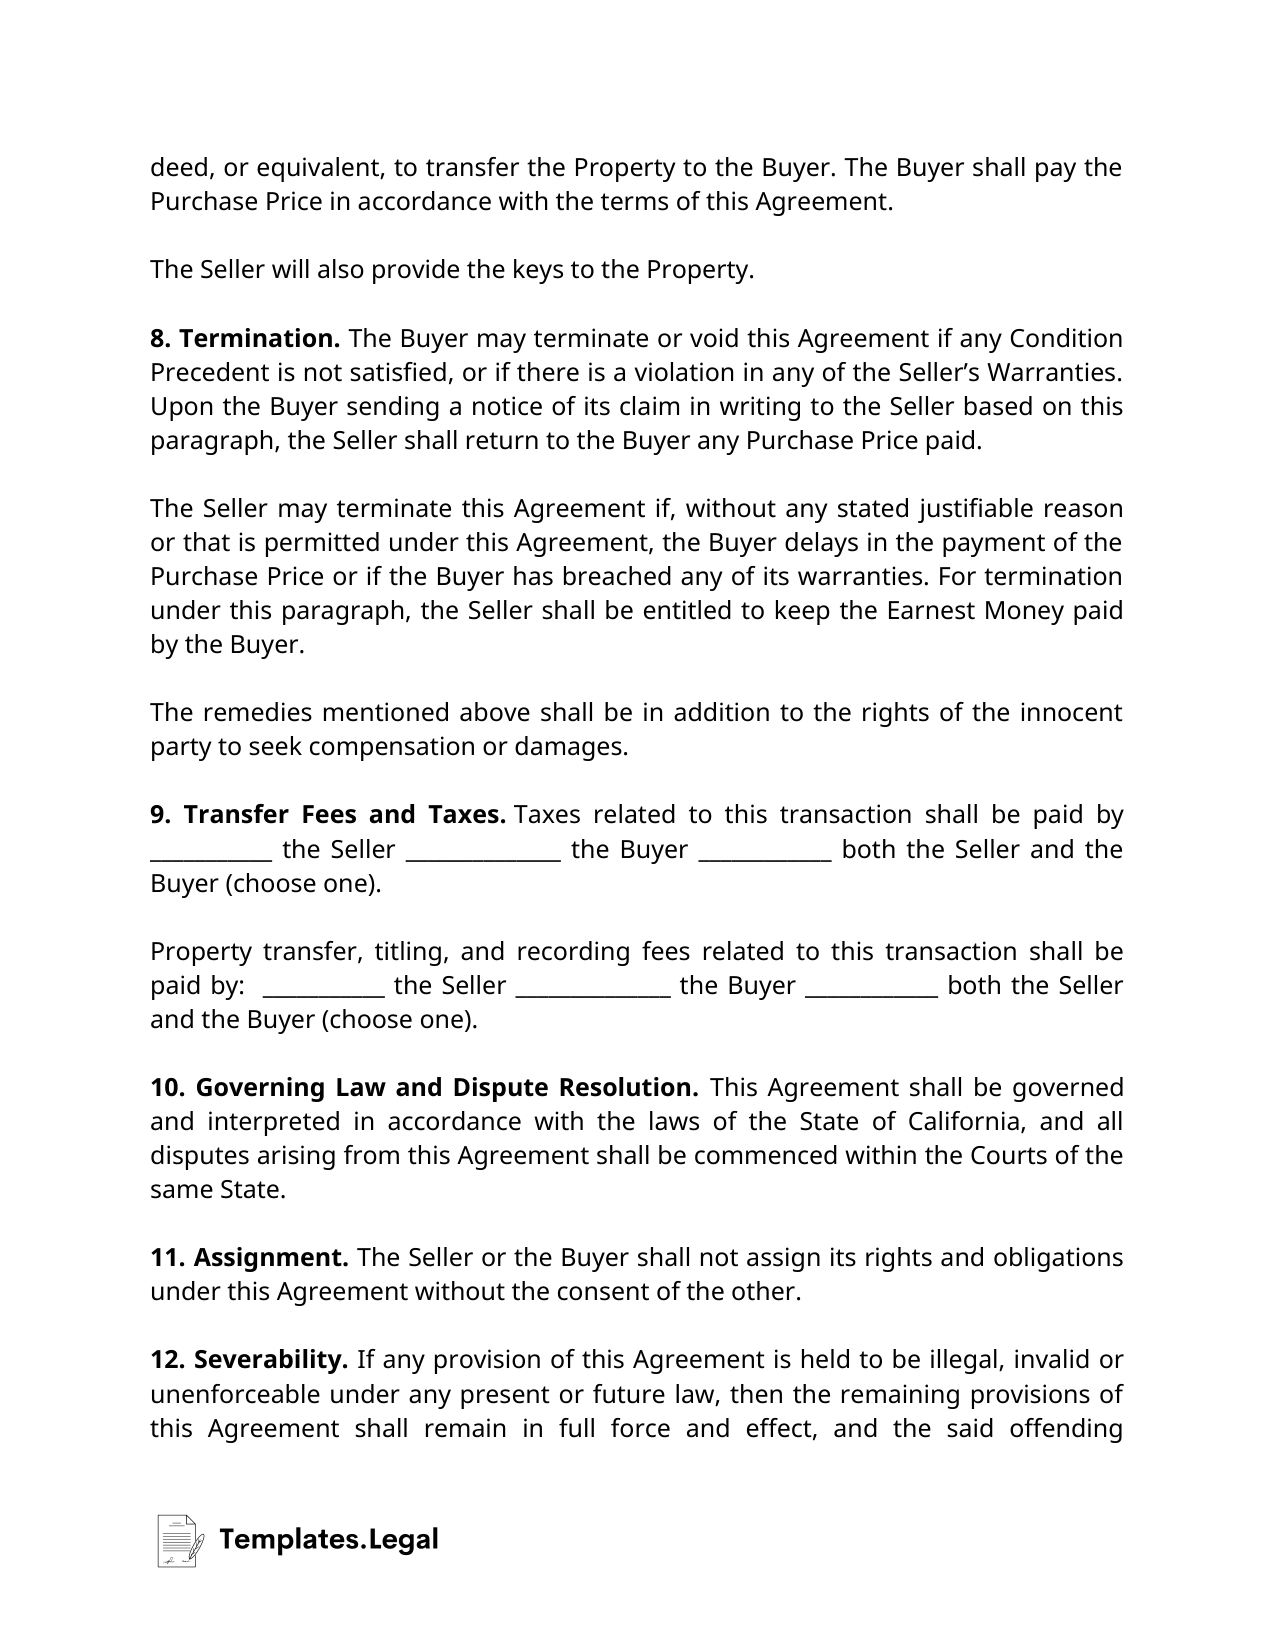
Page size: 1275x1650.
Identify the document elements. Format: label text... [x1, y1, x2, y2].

text The Seller will also provide the keys to the Property. [150, 252, 1125, 286]
text 10. Governing Law and Dispute Resolution. This Agreement shall be governed and interpreted in accordance with the laws of the State of California, and all disputes arising from this Agreement shall be commenced within the Courts of the same State. [150, 1070, 1125, 1206]
text 8. Termination. The Buyer may terminate or void this Agreement if any Condition Precedent is not satisfied, or if there is a violation in any of the Seller’s Warranties. Upon the Buyer sending a notice of its claim in writing to the Seller based on this paragraph, the Seller shall return to the Buyer any Purchase Price paid. [150, 320, 1125, 457]
text The Seller may terminate this Agreement if, without any stated justifiable reason or that is permitted under this Agreement, the Buyer delays in the payment of the Purchase Price or if the Buyer has breached any of its warranties. For termination under this paragraph, the Seller shall be entitled to keep the Earnest Money paid by the Buyer. [150, 491, 1125, 661]
text 11. Assignment. The Seller or the Buyer shall not assign its rights and obligations under this Agreement without the consent of the other. [150, 1240, 1125, 1308]
text 9. Transfer Fees and Taxes. Taxes related to this transaction shall be paid by ___________ the Seller ______________ the Buyer ____________ both the Seller and the Buyer (choose one). [150, 797, 1125, 899]
picture [150, 1507, 445, 1575]
text The remedies mentioned above shall be in addition to the rights of the innocent party to seek compensation or damages. [150, 695, 1125, 763]
text Property transfer, titling, and recording fees related to this transaction shall be paid by: ___________ the Seller ______________ the Buyer ____________ both the Seller and the Buyer (choose one). [150, 933, 1125, 1036]
